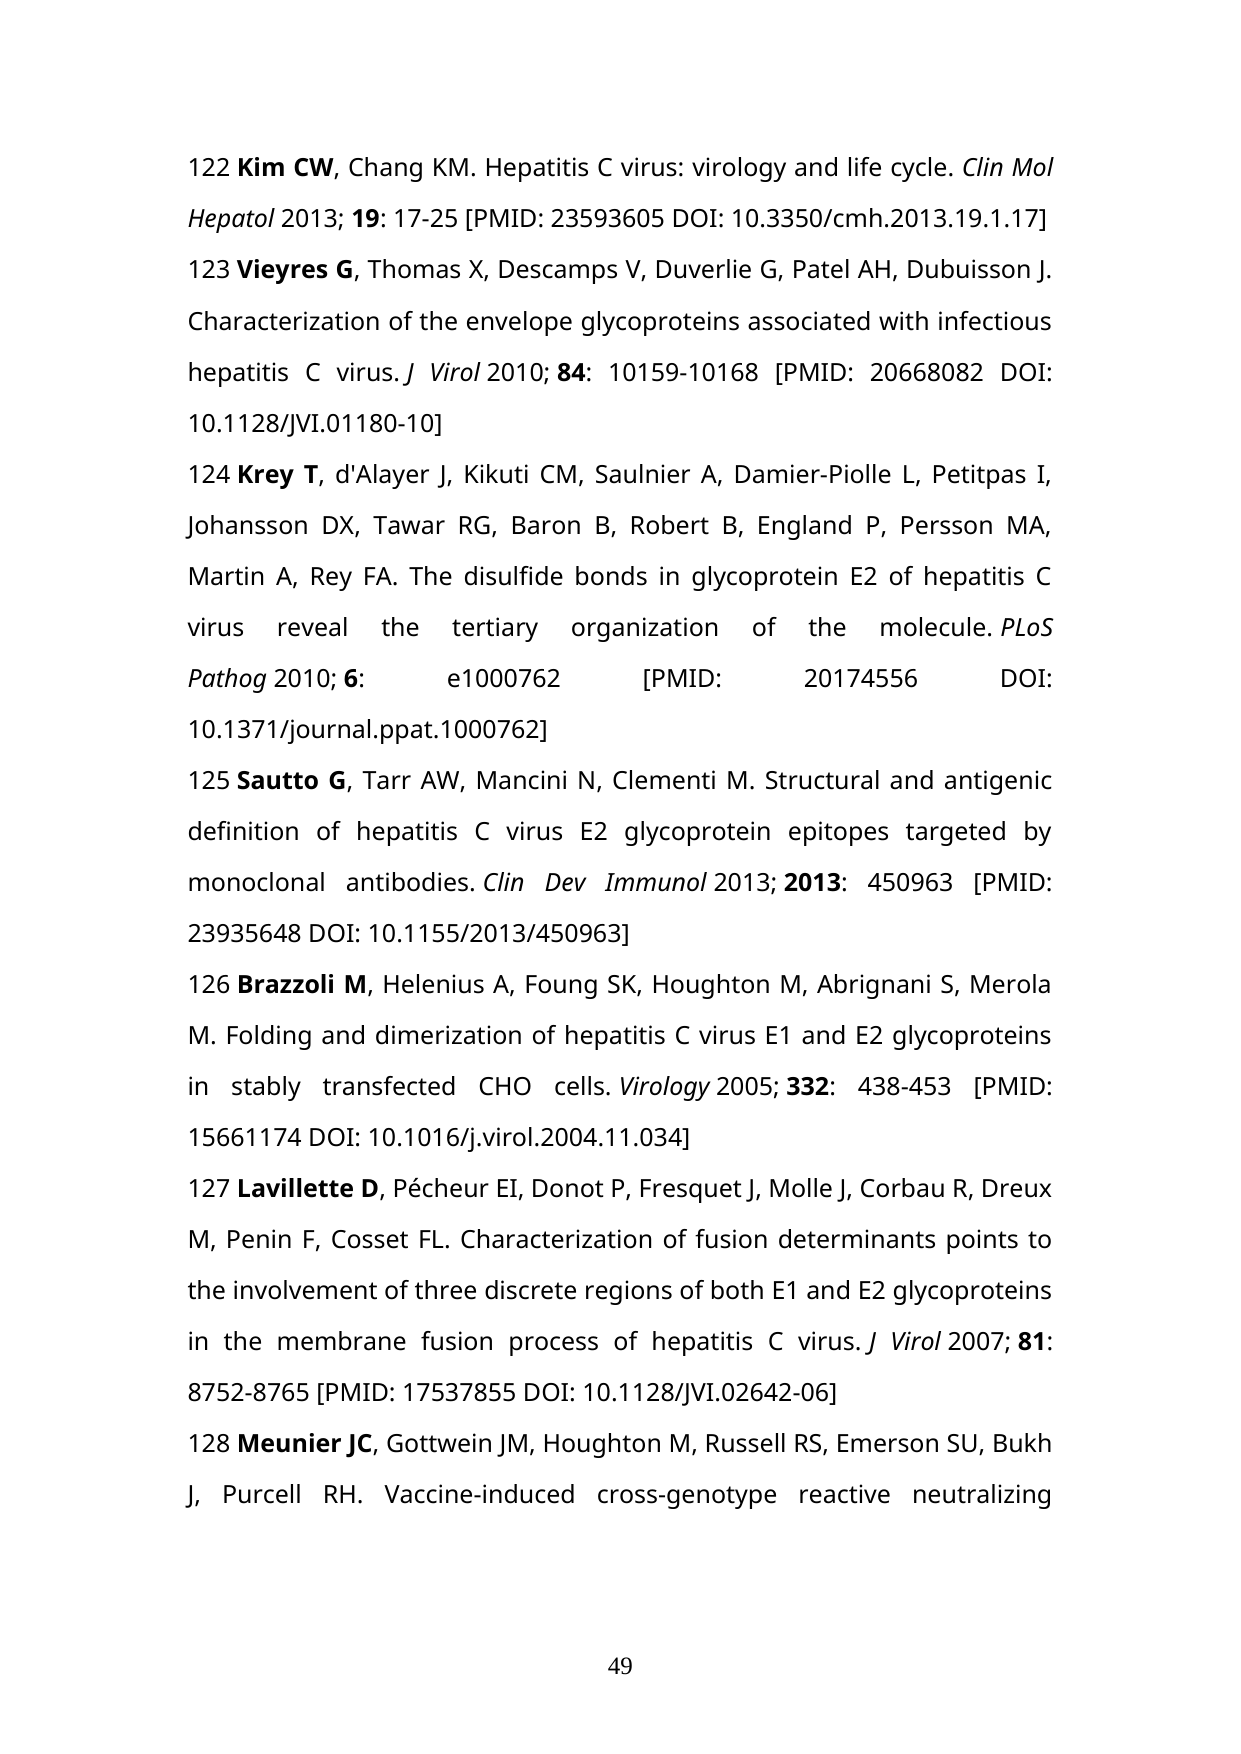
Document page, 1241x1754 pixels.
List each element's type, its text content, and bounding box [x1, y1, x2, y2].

text 124 Krey T, d'Alayer J, Kikuti CM, Saulnier A, Damier-Piolle L, Petitpas I, Johansson DX, Tawar RG, Baron B, Robert B, England P, Persson MA, Martin A, Rey FA. The disulfide bonds in glycoprotein E2 of hepatitis C virus reveal the tertiary organization of the molecule. PLoS Pathog 2010; 6: e1000762 [PMID: 20174556 DOI: 10.1371/journal.ppat.1000762] [187, 456, 1053, 746]
text 122 Kim CW, Chang KM. Hepatitis C virus: virology and life cycle. Clin Mol Hepatol 2013; 19: 17-25 [PMID: 23593605 DOI: 10.3350/cmh.2013.19.1.17] [187, 150, 1053, 235]
text 126 Brazzoli M, Helenius A, Foung SK, Houghton M, Abrignani S, Merola M. Folding and dimerization of hepatitis C virus E1 and E2 glycoproteins in stably transfected CHO cells. Virology 2005; 332: 438-453 [PMID: 15661174 DOI: 10.1016/j.virol.2004.11.034] [187, 967, 1053, 1154]
text 123 Vieyres G, Thomas X, Descamps V, Duverlie G, Patel AH, Dubuisson J. Characterization of the envelope glycoproteins associated with infectious hepatitis C virus. J Virol 2010; 84: 10159-10168 [PMID: 20668082 DOI: 10.1128/JVI.01180-10] [187, 252, 1053, 439]
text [187, 1426, 1053, 1511]
text 127 Lavillette D, Pécheur EI, Donot P, Fresquet J, Molle J, Corbau R, Dreux M, Penin F, Cosset FL. Characterization of fusion determinants points to the involvement of three discrete regions of both E1 and E2 glycoproteins in the membrane fusion process of hepatitis C virus. J Virol 2007; 81: 8752-8765 [PMID: 17537855 DOI: 10.1128/JVI.02642-06] [187, 1171, 1053, 1409]
text 125 Sautto G, Tarr AW, Mancini N, Clementi M. Structural and antigenic definition of hepatitis C virus E2 glycoprotein epitopes targeted by monoclonal antibodies. Clin Dev Immunol 2013; 2013: 450963 [PMID: 23935648 DOI: 10.1155/2013/450963] [187, 762, 1053, 950]
